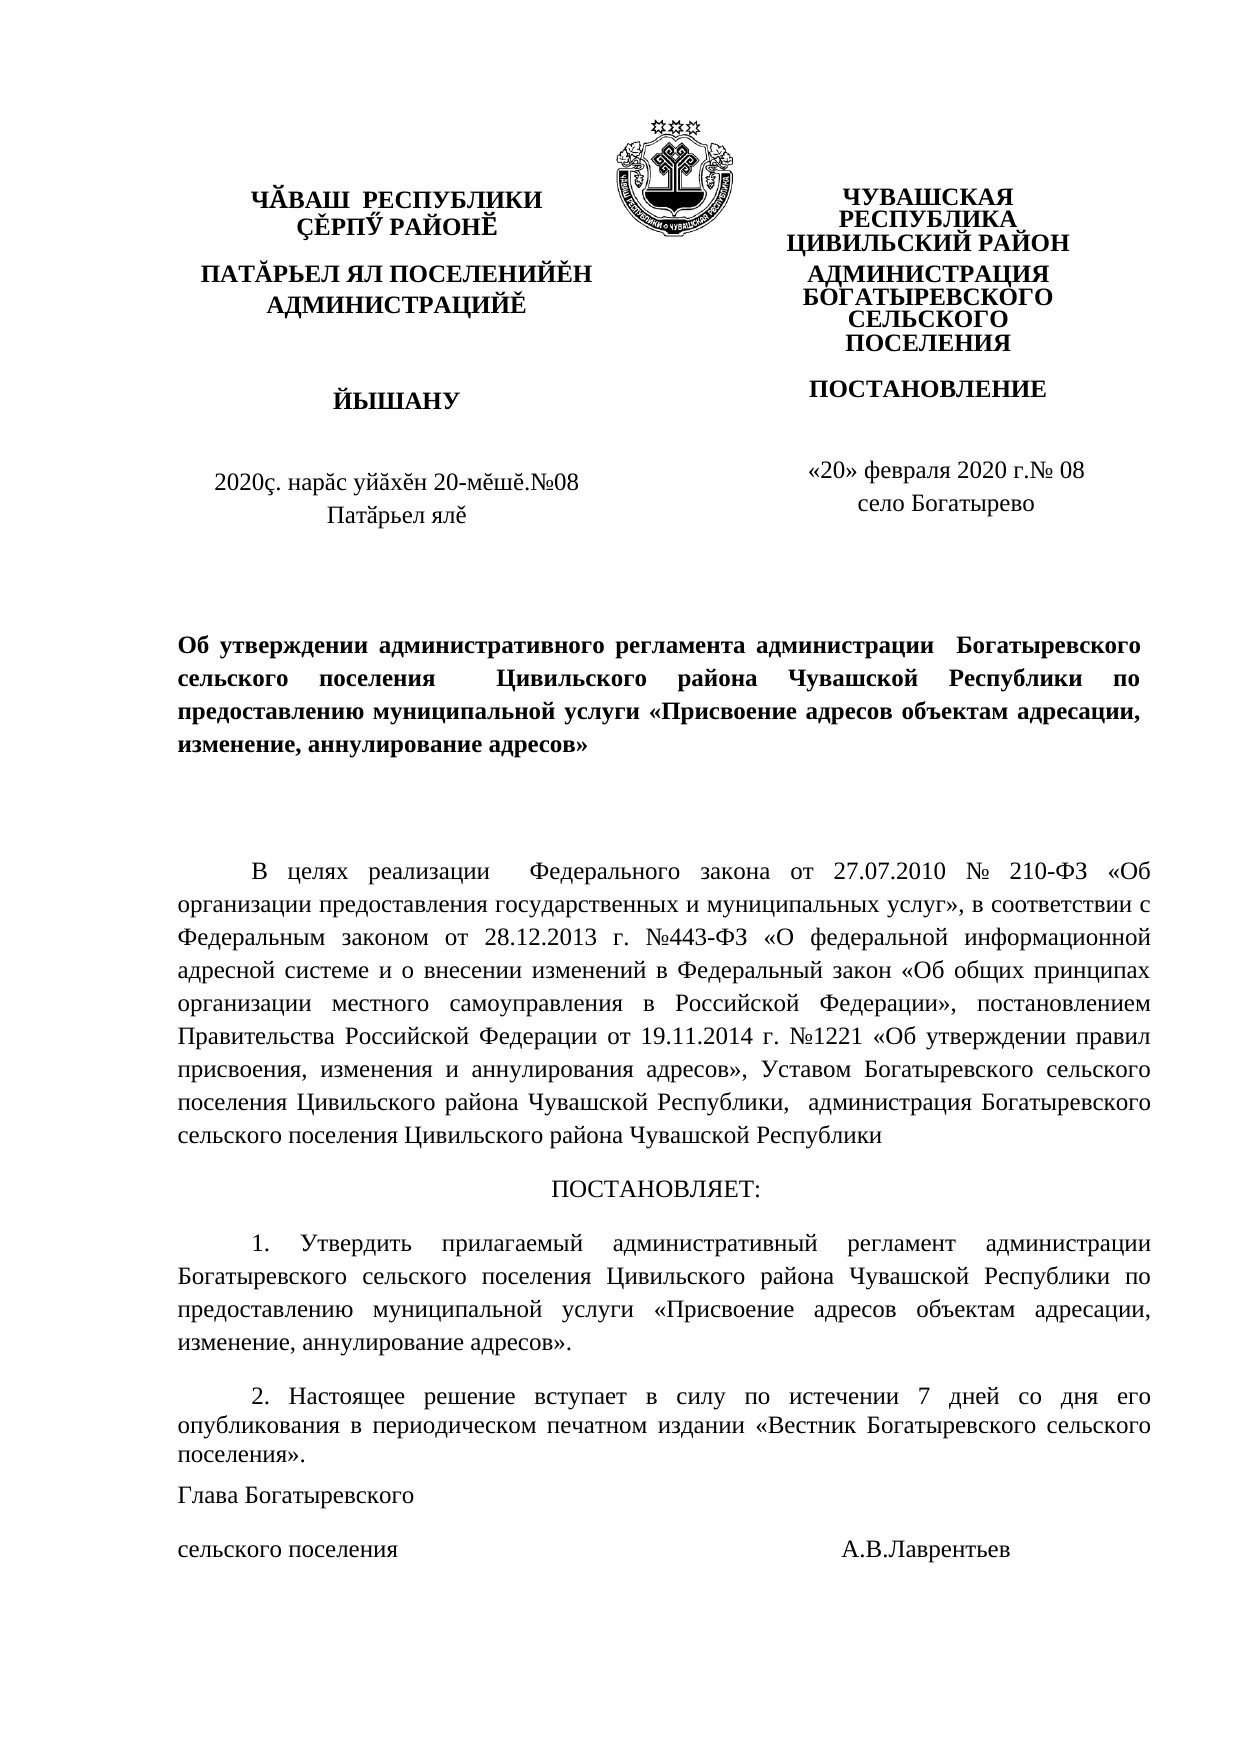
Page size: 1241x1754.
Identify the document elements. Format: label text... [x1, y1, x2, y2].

table_header [627, 118, 739, 554]
picture [615, 118, 734, 237]
text ПОСТАНОВЛЯЕТ: [177, 1174, 1152, 1203]
text В целях реализации Федерального закона от 27.07.2010 № 210-ФЗ «Об организации предоставления государственных и муниципальных услуг», в соответствии с Федеральным законом от 28.12.2013 г. №443-ФЗ «О федеральной информационной адресной системе и о внесении изменений в Федеральный закон «Об общих принципах организации местного самоуправления в Российской Федерации», постановлением Правительства Российской Федерации от 19.11.2014 г. №1221 «Об утверждении правил присвоения, изменения и аннулирования адресов», Уставом Богатыревского сельского поселения Цивильского района Чувашской Республики, администрация Богатыревского сельского поселения Цивильского района Чувашской Республики [177, 856, 1152, 1149]
table_header ЧӐВАШ РЕСПУБЛИКИ ÇĚРПӲ РАЙОНӖ [166, 118, 627, 256]
table_header ЧУВАШСКАЯ РЕСПУБЛИКА ЦИВИЛЬСКИЙ РАЙОН [740, 118, 1116, 256]
table_cell ПАТĂРЬЕЛ ЯЛ ПОСЕЛЕНИЙĚН АДМИНИСТРАЦИЙĚ ЙЫШАНУ 2020ç. нарăс уйăхĕн 20-мĕшĕ.№08 Патӑрьел ялě [166, 256, 627, 554]
text Глава Богатыревского [177, 1480, 1152, 1509]
text 2. Настоящее решение вступает в силу по истечении 7 дней со дня его опубликования в периодическом печатном издании «Вестник Богатыревского сельского поселения». [177, 1381, 1152, 1467]
text 1. Утвердить прилагаемый административный регламент администрации Богатыревского сельского поселения Цивильского района Чувашской Республики по предоставлению муниципальной услуги «Присвоение адресов объектам адресации, изменение, аннулирование адресов». [177, 1228, 1152, 1356]
table_cell АДМИНИСТРАЦИЯ БОГАТЫРЕВСКОГО СЕЛЬСКОГО ПОСЕЛЕНИЯ ПОСТАНОВЛЕНИЕ «20» февраля 2020 г.№ 08 село Богатырево [740, 256, 1116, 554]
table_header Об утверждении административного регламента администрации Богатыревского сельского поселения Цивильского района Чувашской Республики по предоставлению муниципальной услуги «Присвоение адресов объектам адресации, изменение, аннулирование адресов» [166, 630, 1152, 782]
text сельского поселения А.В.Лаврентьев [177, 1534, 1152, 1562]
